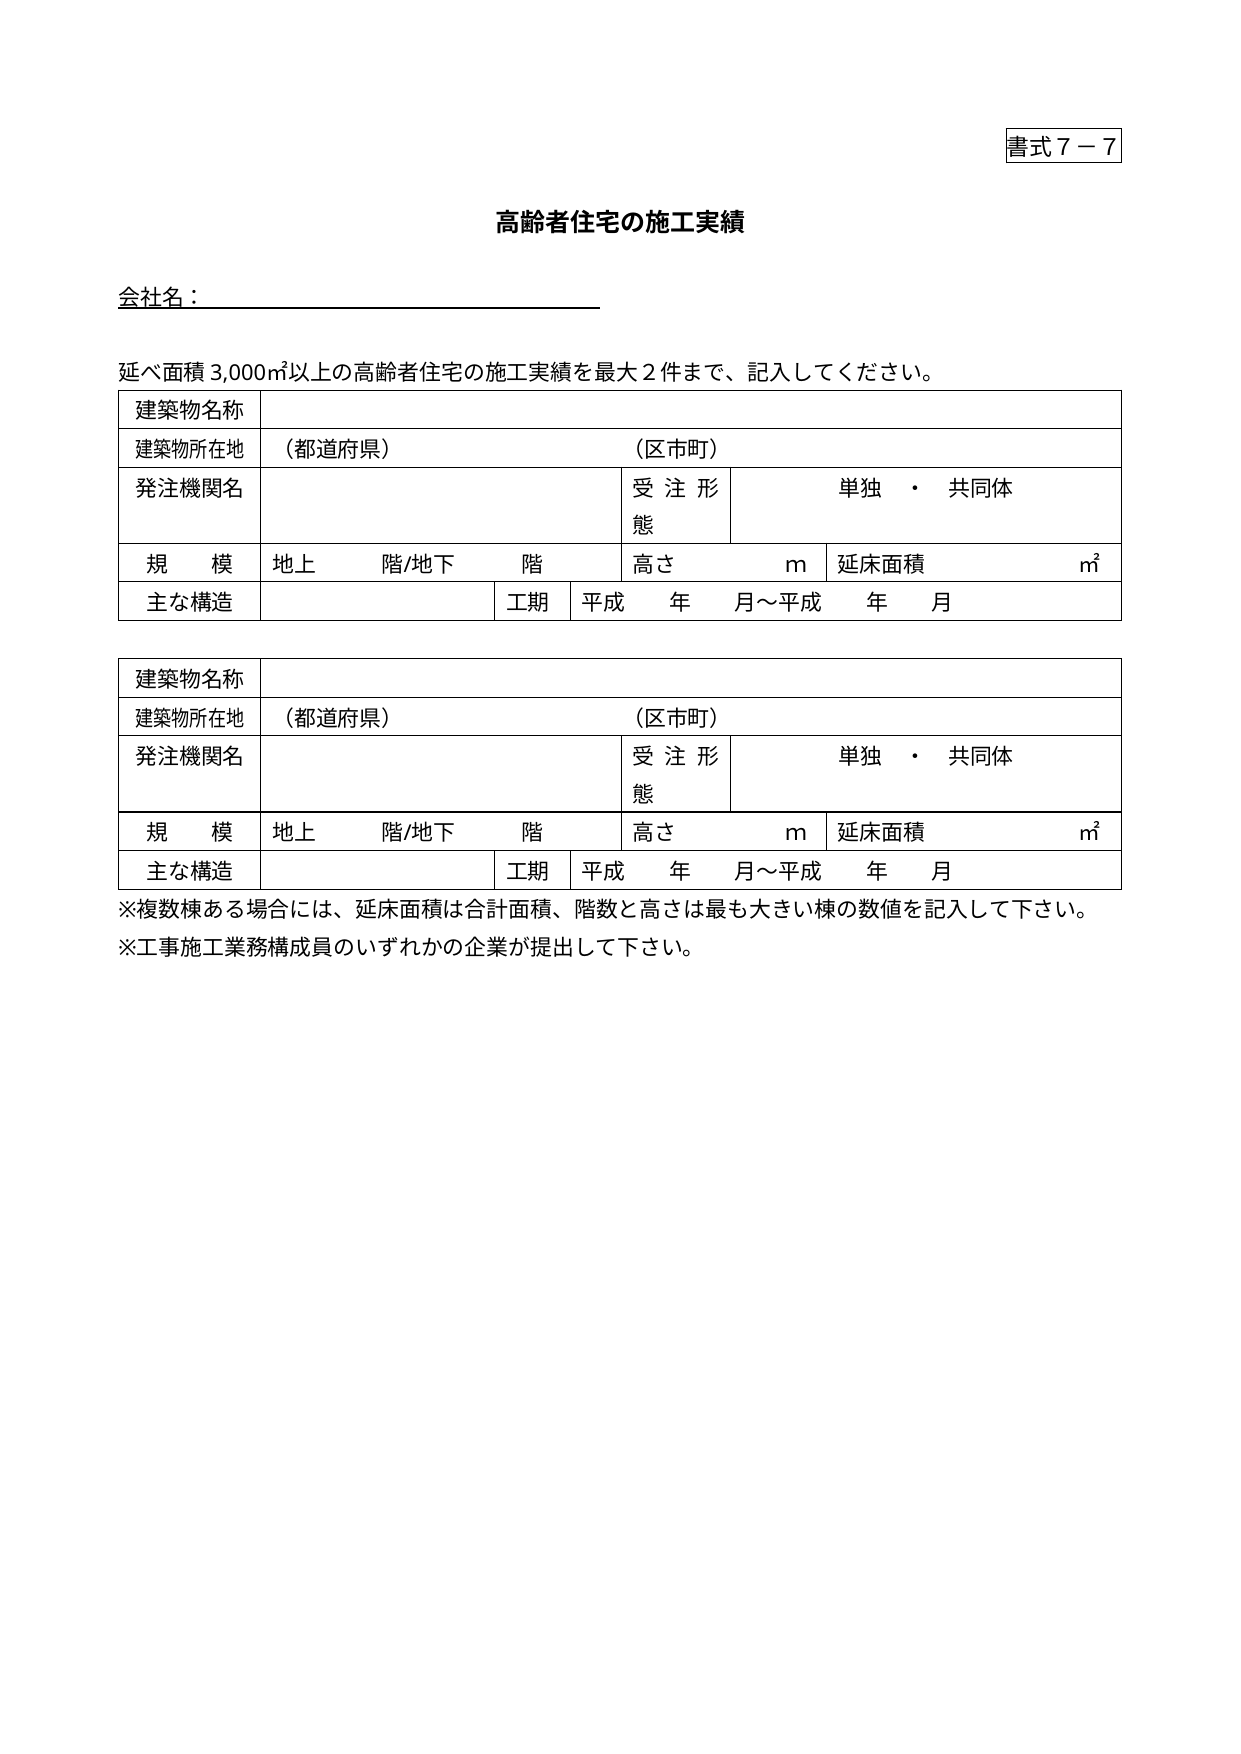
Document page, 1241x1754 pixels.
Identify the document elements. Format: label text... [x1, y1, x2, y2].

table_cell [261, 736, 621, 811]
table_cell 地上 階/地下 階 [261, 813, 621, 850]
table_cell 平成 年 月～平成 年 月 [571, 582, 1121, 620]
table_cell （都道府県） （区市町） [261, 429, 1121, 467]
table_cell 建築物所在地 [119, 698, 260, 735]
table_cell [261, 851, 494, 888]
table_cell 工期 [495, 851, 570, 888]
table_cell （都道府県） （区市町） [261, 698, 1121, 735]
table_cell 建築物所在地 [119, 429, 260, 467]
table_cell 受注形態 [622, 468, 730, 543]
table_cell 主な構造 [119, 582, 260, 620]
table_cell [261, 468, 621, 543]
text ※複数棟ある場合には、延床面積は合計面積、階数と高さは最も大きい棟の数値を記入して下さい。 [118, 890, 1122, 927]
table_cell 延床面積 ㎡ [827, 813, 1121, 850]
table_cell 発注機関名 [119, 468, 260, 543]
text 会社名： [118, 277, 1122, 314]
table_cell 高さ ｍ [622, 813, 826, 850]
table_cell 発注機関名 [119, 736, 260, 811]
text 高齢者住宅の施工実績 [118, 202, 1122, 239]
table_cell 地上 階/地下 階 [261, 544, 621, 581]
table_header 建築物名称 [119, 391, 260, 428]
table_cell 単独 ・ 共同体 [731, 468, 1121, 543]
table_cell 受注形態 [622, 736, 730, 811]
table_header [261, 659, 1121, 697]
table_cell [261, 582, 494, 620]
text ※工事施工業務構成員のいずれかの企業が提出して下さい。 [118, 927, 1122, 964]
table_cell 平成 年 月～平成 年 月 [571, 851, 1121, 888]
table_header 建築物名称 [119, 659, 260, 697]
table_cell 工期 [495, 582, 570, 620]
table_cell 規 模 [119, 813, 260, 850]
table_cell 高さ ｍ [622, 544, 826, 581]
table_cell 主な構造 [119, 851, 260, 888]
text 延べ面積3,000㎡以上の高齢者住宅の施工実績を最大２件まで、記入してください。 [118, 352, 1122, 389]
table_header [261, 391, 1121, 428]
table_cell 単独 ・ 共同体 [731, 736, 1121, 811]
table_cell 規 模 [119, 544, 260, 581]
text 書式７－７ [118, 127, 1122, 164]
table_cell 延床面積 ㎡ [827, 544, 1121, 581]
